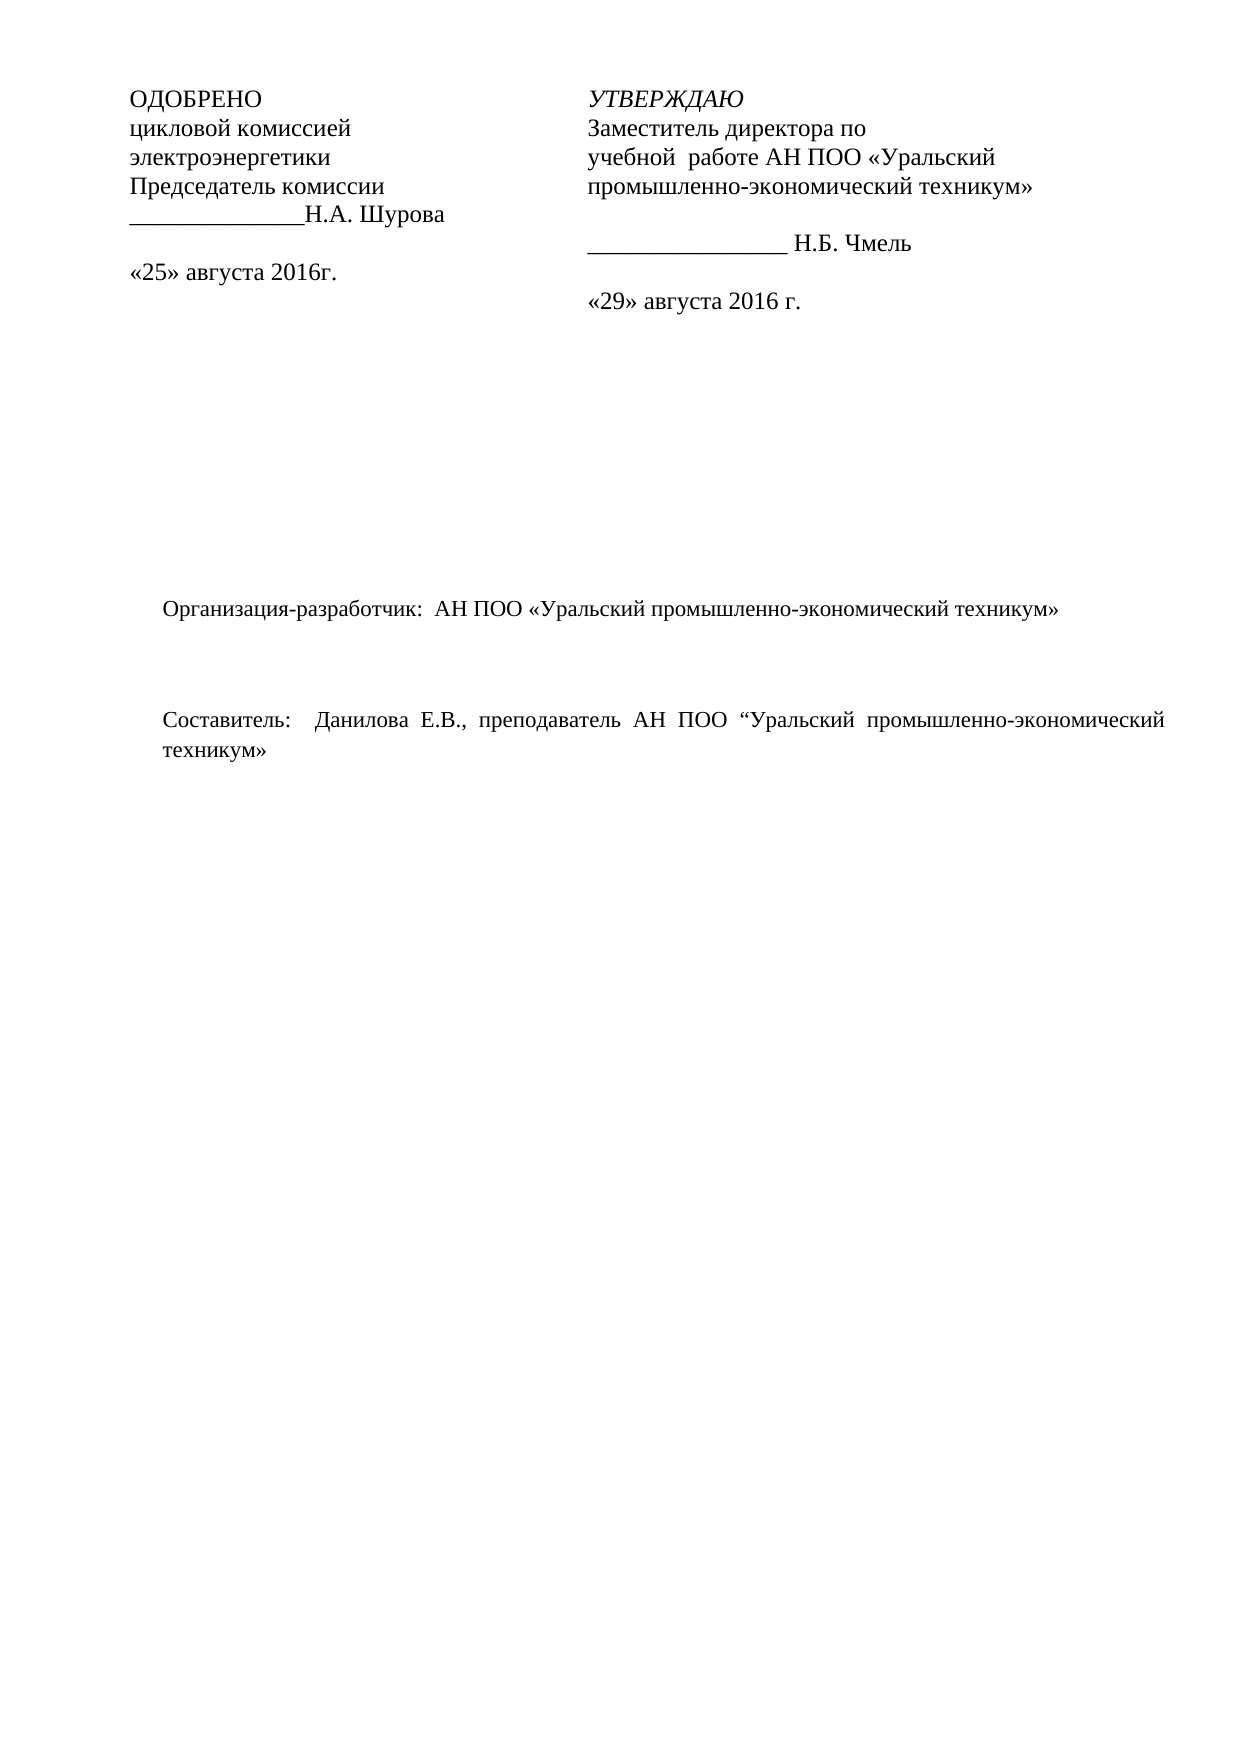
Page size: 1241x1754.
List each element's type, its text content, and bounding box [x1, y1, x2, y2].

table_header УТВЕРЖДАЮ Заместитель директора по учебной работе АН ПОО «Уральский промышленно-экономический техникум» ________________ Н.Б. Чмель «29» августа 2016 г. [576, 56, 1157, 542]
text Составитель: Данилова Е.В., преподаватель АН ПОО “Уральский промышленно-экономический техникум» [162, 706, 1166, 763]
table_header ОДОБРЕНО цикловой комиссией электроэнергетики Председатель комиссии ______________Н.А. Шурова «25» августа 2016г. [118, 56, 576, 542]
text Организация-разработчик: АН ПОО «Уральский промышленно-экономический техникум» [162, 595, 1166, 621]
